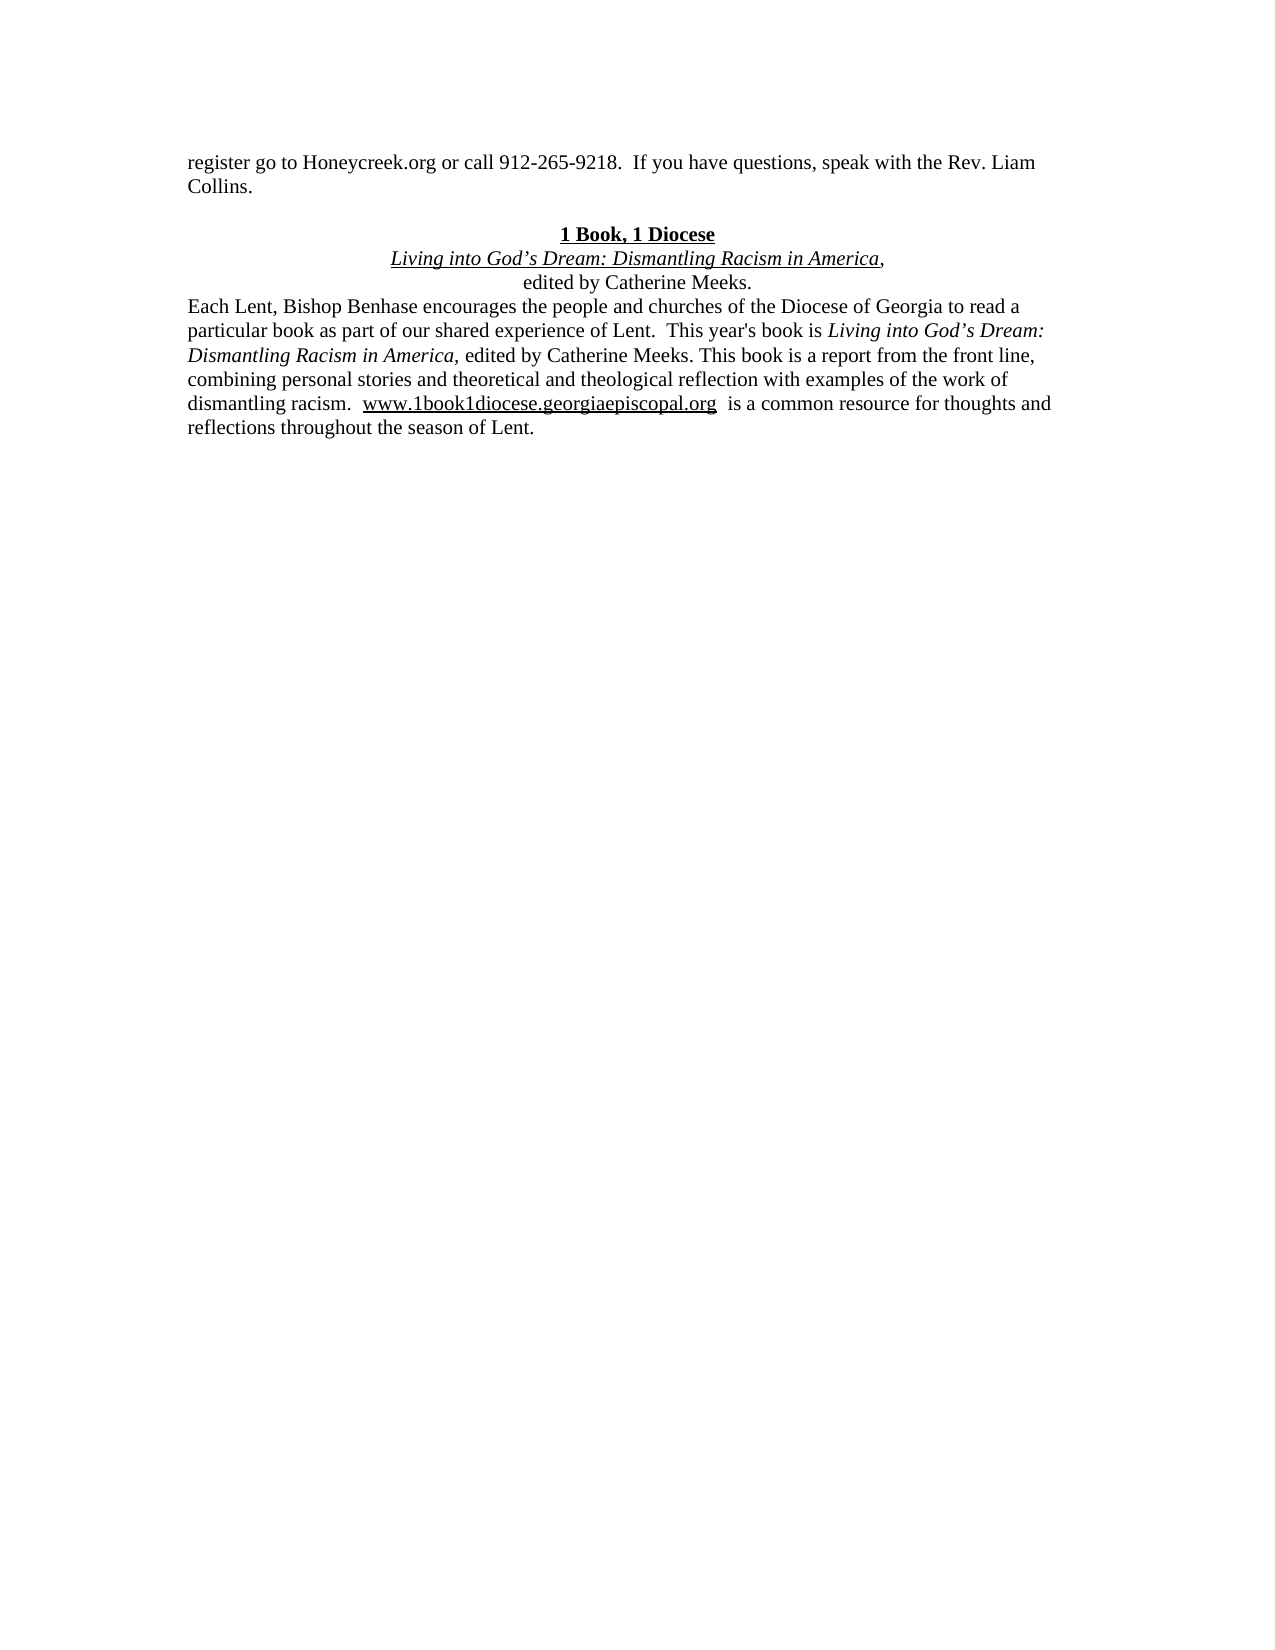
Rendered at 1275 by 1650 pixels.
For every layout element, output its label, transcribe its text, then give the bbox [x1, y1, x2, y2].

text 1 Book, 1 Diocese [187, 222, 1087, 246]
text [187, 150, 1087, 198]
text edited by Catherine Meeks. [187, 270, 1087, 294]
text Each Lent, Bishop Benhase encourages the people and churches of the Diocese of Georgia to read a particular book as part of our shared experience of Lent. This year's book is Living into God’s Dream: Dismantling Racism in America, edited by Catherine Meeks. This book is a report from the front line, combining personal stories and theoretical and theological reflection with examples of the work of dismantling racism. www.1book1diocese.georgiaepiscopal.org is a common resource for thoughts and reflections throughout the season of Lent. [187, 294, 1087, 439]
text Living into God’s Dream: Dismantling Racism in America, [187, 246, 1087, 270]
